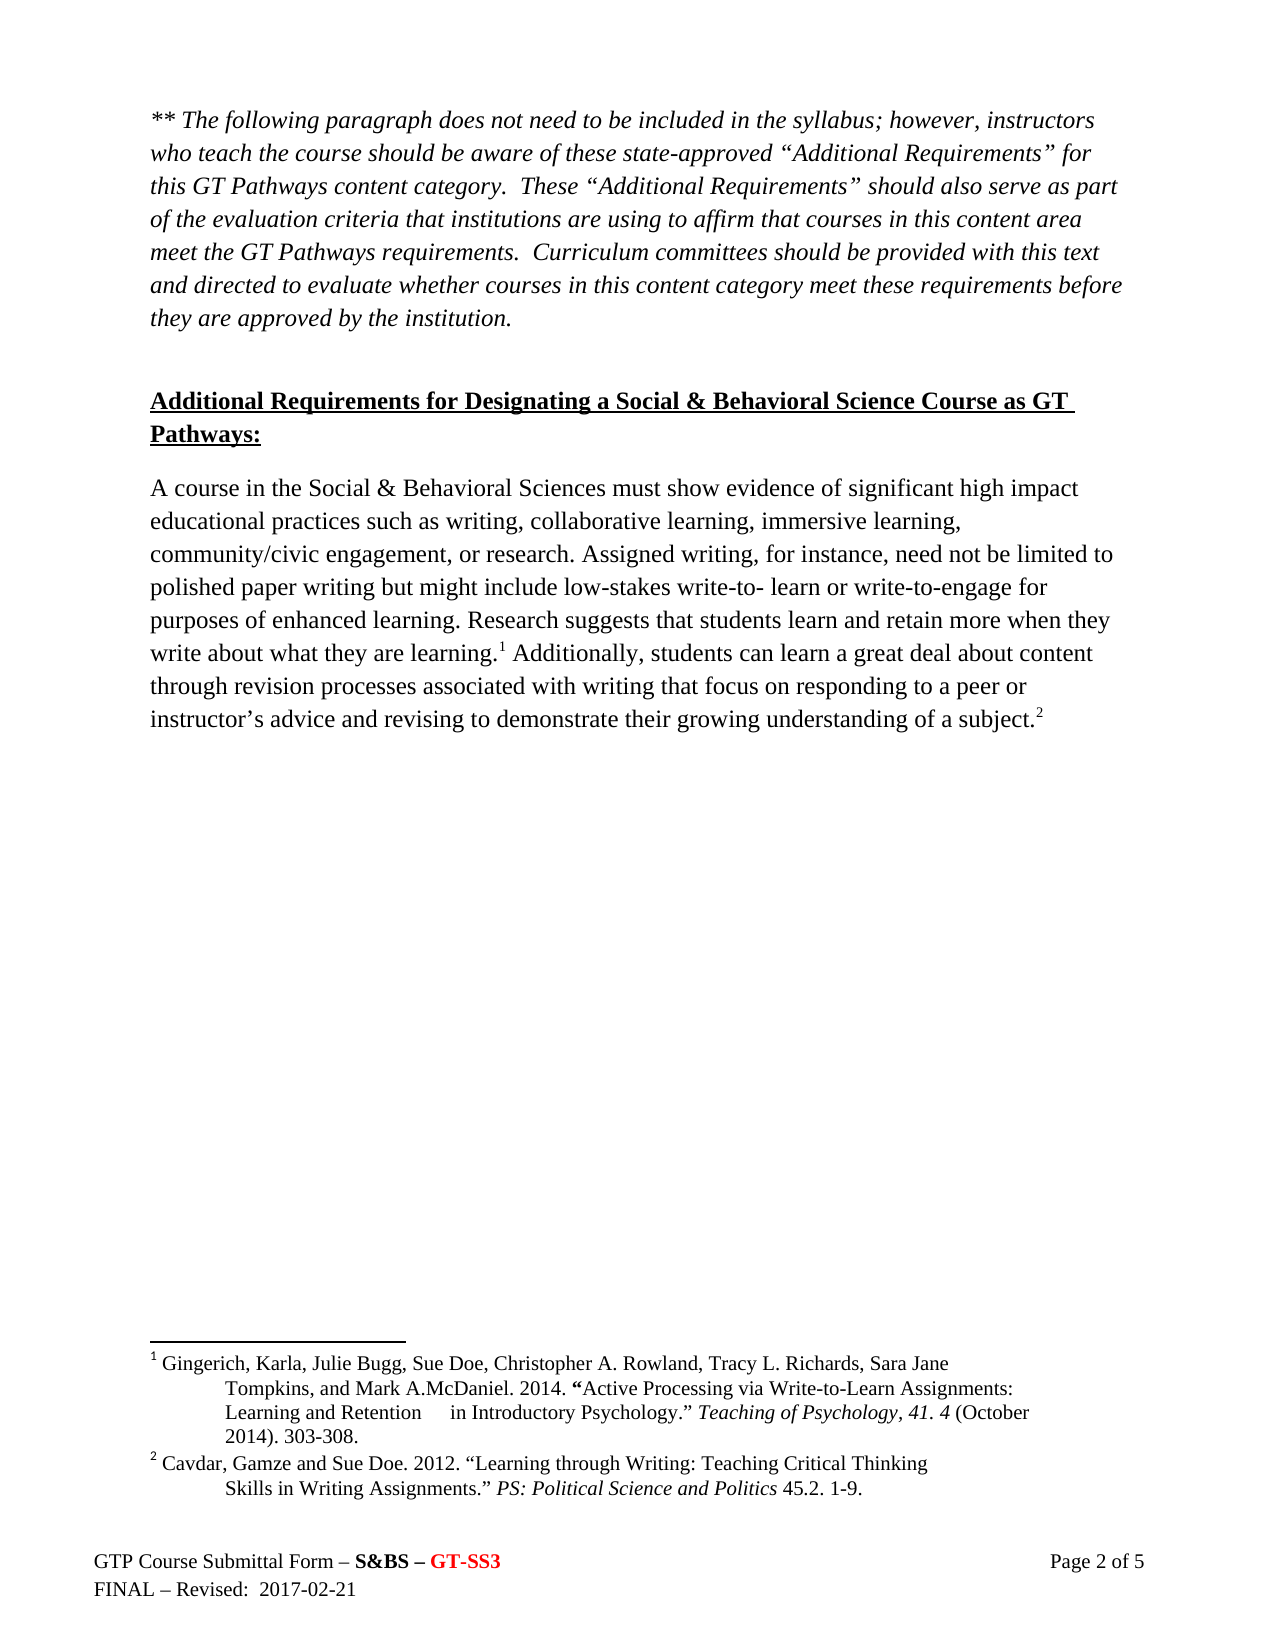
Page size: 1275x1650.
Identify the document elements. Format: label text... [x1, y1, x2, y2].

text A course in the Social & Behavioral Sciences must show evidence of significant high impact educational practices such as writing, collaborative learning, immersive learning, community/civic engagement, or research. Assigned writing, for instance, need not be limited to polished paper writing but might include low-stakes write-to- learn or write-to-engage for purposes of enhanced learning. Research suggests that students learn and retain more when they write about what they are learning. Additionally, students can learn a great deal about content through revision processes associated with writing that focus on responding to a peer or instructor’s advice and revising to demonstrate their growing understanding of a subject. [150, 473, 1125, 733]
text Additional Requirements for Designating a Social & Behavioral Science Course as GT Pathways: [150, 386, 1125, 448]
text ** The following paragraph does not need to be included in the syllabus; however, instructors who teach the course should be aware of these state-approved “Additional Requirements” for this GT Pathways content category. These “Additional Requirements” should also serve as part of the evaluation criteria that institutions are using to affirm that courses in this content area meet the GT Pathways requirements. Curriculum committees should be provided with this text and directed to evaluate whether courses in this content category meet these requirements before they are approved by the institution. [150, 105, 1125, 332]
